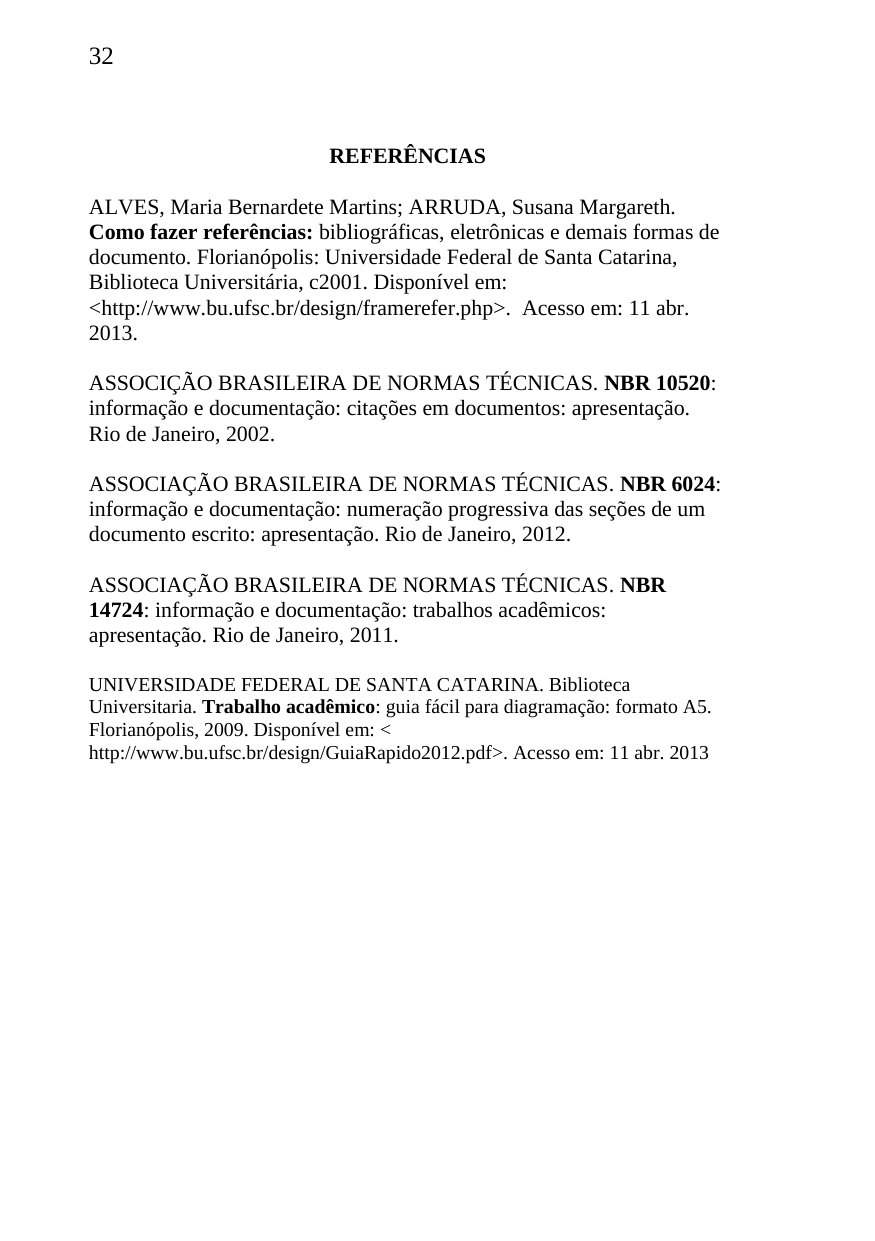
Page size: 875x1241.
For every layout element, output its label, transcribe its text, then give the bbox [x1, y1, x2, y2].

text ASSOCIÇÃO BRASILEIRA DE NORMAS TÉCNICAS. NBR 10520: informação e documentação: citações em documentos: apresentação. Rio de Janeiro, 2002. [89, 370, 726, 446]
subtitle REFERÊNCIAS [89, 143, 726, 168]
text ASSOCIAÇÃO BRASILEIRA DE NORMAS TÉCNICAS. NBR 14724: informação e documentação: trabalhos acadêmicos: apresentação. Rio de Janeiro, 2011. [89, 572, 726, 647]
text UNIVERSIDADE FEDERAL DE SANTA CATARINA. Biblioteca Universitaria. Trabalho guia fácil para formato A5. Florianópolis, 2009. Disponível em: < >. Acesso em: 11 abr. 2013 [89, 673, 726, 764]
text ASSOCIAÇÃO BRASILEIRA DE NORMAS TÉCNICAS. NBR 6024: informação e documentação: numeração progressiva das seções de um documento escrito: apresentação. Rio de Janeiro, 2012. [89, 471, 726, 547]
text ALVES, Maria Bernardete Martins; ARRUDA, Susana Margareth. Como fazer referências: bibliográficas, eletrônicas e demais formas de documento. Florianópolis: Universidade Federal de Santa Catarina, Biblioteca Universitária, c2001. Disponível em: . Acesso em: 11 abr. 2013. [89, 194, 726, 345]
